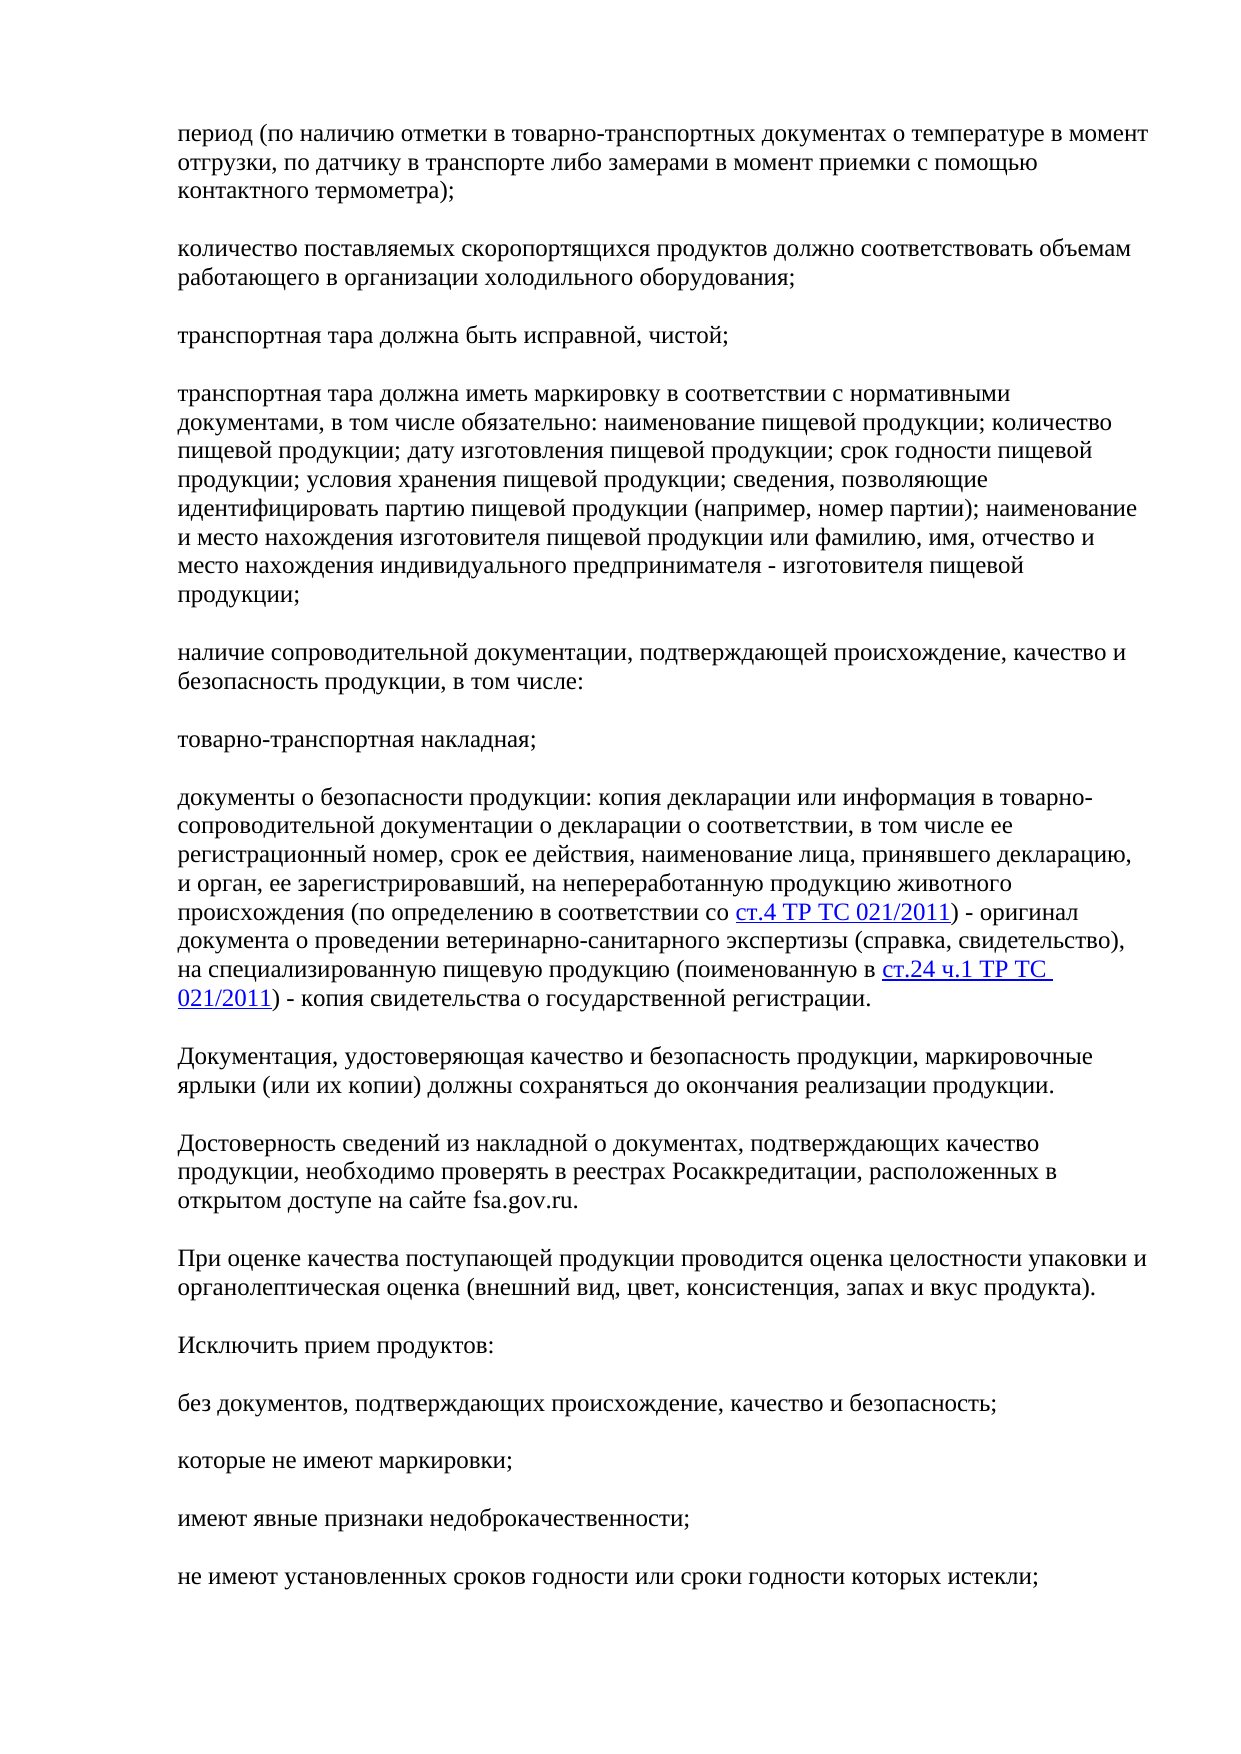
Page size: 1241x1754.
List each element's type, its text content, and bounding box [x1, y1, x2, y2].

text не имеют установленных сроков годности или сроки годности которых истекли; [177, 1561, 1152, 1590]
text без документов, подтверждающих происхождение, качество и безопасность; [177, 1388, 1152, 1416]
text которые не имеют маркировки; [177, 1446, 1152, 1474]
text Достоверность сведений из накладной о документах, подтверждающих качество продукции, необходимо проверять в реестрах Росаккредитации, расположенных в открытом доступе на сайте fsa.gov.ru. [177, 1128, 1152, 1214]
text транспортная тара должна иметь маркировку в соответствии с нормативными документами, в том числе обязательно: наименование пищевой продукции; количество пищевой продукции; дату изготовления пищевой продукции; срок годности пищевой продукции; условия хранения пищевой продукции; сведения, позволяющие идентифицировать партию пищевой продукции (например, номер партии); наименование и место нахождения изготовителя пищевой продукции или фамилию, имя, отчество и место нахождения индивидуального предпринимателя - изготовителя пищевой продукции; [177, 378, 1152, 608]
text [177, 118, 1152, 204]
text транспортная тара должна быть исправной, чистой; [177, 320, 1152, 349]
text товарно-транспортная накладная; [177, 724, 1152, 753]
text количество поставляемых скоропортящихся продуктов должно соответствовать объемам работающего в организации холодильного оборудования; [177, 233, 1152, 291]
text документы о безопасности продукции: копия декларации или информация в товарно-сопроводительной документации о декларации о соответствии, в том числе ее регистрационный номер, срок ее действия, наименование лица, принявшего декларацию, и орган, ее зарегистрировавший, на непереработанную продукцию животного происхождения (по определению в соответствии со ст.4 ТР ТС 021/2011) - оригинал документа о проведении ветеринарно-санитарного экспертизы (справка, свидетельство), на специализированную пищевую продукцию (поименованную в ст.24 ч.1 ТР ТС 021/2011) - копия свидетельства о государственной регистрации. [177, 782, 1152, 1012]
text имеют явные признаки недоброкачественности; [177, 1503, 1152, 1532]
text Документация, удостоверяющая качество и безопасность продукции, маркировочные ярлыки (или их копии) должны сохраняться до окончания реализации продукции. [177, 1041, 1152, 1098]
text наличие сопроводительной документации, подтверждающей происхождение, качество и безопасность продукции, в том числе: [177, 637, 1152, 695]
text При оценке качества поступающей продукции проводится оценка целостности упаковки и органолептическая оценка (внешний вид, цвет, консистенция, запах и вкус продукта). [177, 1243, 1152, 1301]
text Исключить прием продуктов: [177, 1330, 1152, 1358]
